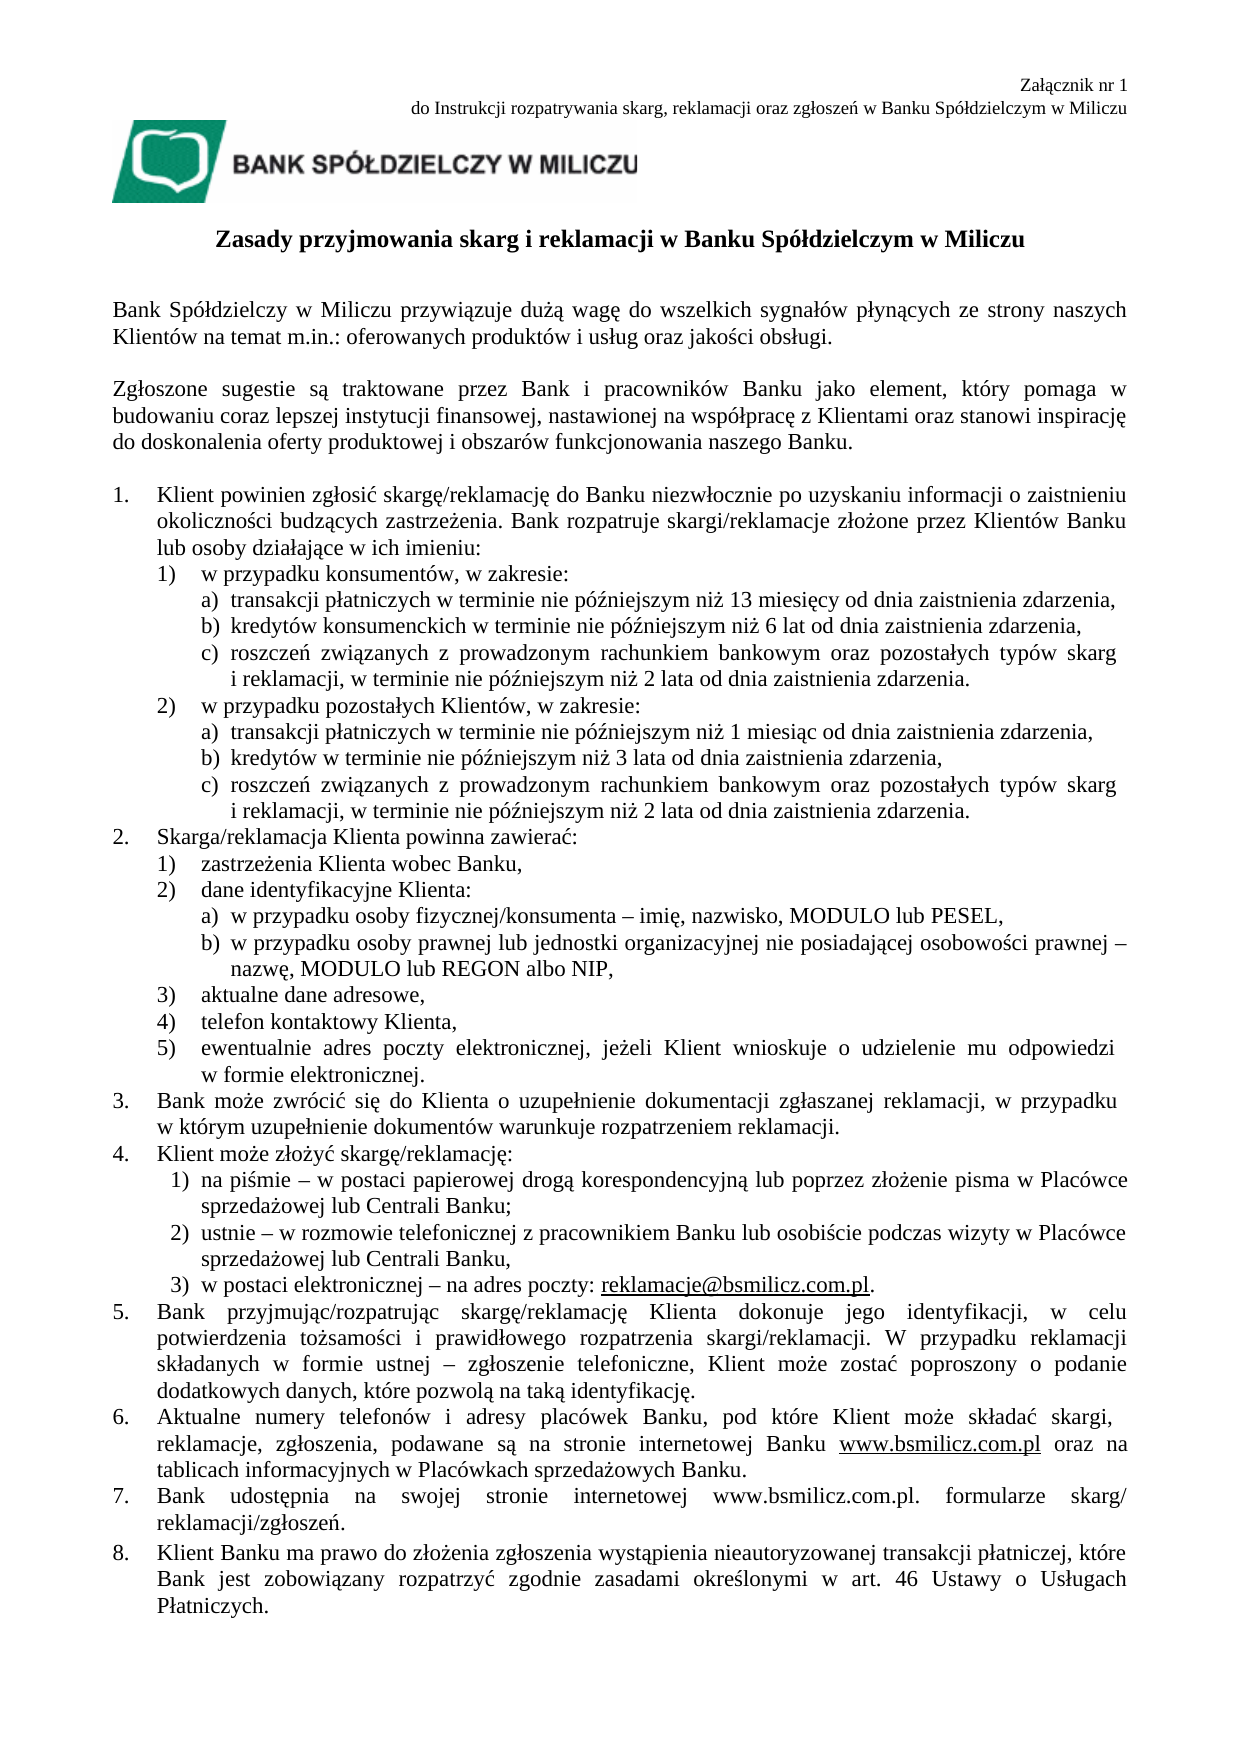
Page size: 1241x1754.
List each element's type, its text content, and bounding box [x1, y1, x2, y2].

list Klient powinien zgłosić skargę/reklamację do Banku niezwłocznie po uzyskaniu informacji o zaistnieniu okoliczności budzących zastrzeżenia. Bank rozpatruje skargi/reklamacje złożone przez Klientów Banku lub osoby działające w ich imieniu: [112, 481, 1128, 560]
list Bank udostępnia na swojej stronie internetowej www.bsmilicz.com.pl. formularze skarg/ reklamacji/zgłoszeń. [112, 1482, 1128, 1535]
list transakcji płatniczych w terminie nie późniejszym niż 1 miesiąc od dnia zaistnienia zdarzenia, [201, 718, 1128, 744]
list dane identyfikacyjne Klienta: [157, 876, 1128, 902]
list ustnie – w rozmowie telefonicznej z pracownikiem Banku lub osobiście podczas wizyty w Placówce sprzedażowej lub Centrali Banku, [170, 1219, 1128, 1271]
list w przypadku pozostałych Klientów, w zakresie: [157, 692, 1128, 718]
list w przypadku konsumentów, w zakresie: [157, 560, 1128, 586]
list Bank może zwrócić się do Klienta o uzupełnienie dokumentacji zgłaszanej reklamacji, w przypadku w którym uzupełnienie dokumentów warunkuje rozpatrzeniem reklamacji. [112, 1087, 1128, 1140]
list zastrzeżenia Klienta wobec Banku, [157, 850, 1128, 876]
list kredytów konsumenckich w terminie nie późniejszym niż 6 lat od dnia zaistnienia zdarzenia, [201, 613, 1128, 639]
text Zgłoszone sugestie są traktowane przez Bank i pracowników Banku jako element, który pomaga w budowaniu coraz lepszej instytucji finansowej, nastawionej na współpracę z Klientami oraz stanowi inspirację do doskonalenia oferty produktowej i obszarów funkcjonowania naszego Banku. [112, 375, 1128, 454]
text Bank Spółdzielczy w Miliczu przywiązuje dużą wagę do wszelkich sygnałów płynących ze strony naszych Klientów na temat m.in.: oferowanych produktów i usług oraz jakości obsługi. [112, 296, 1128, 349]
text Zasady przyjmowania skarg i reklamacji w Banku Spółdzielczym w Miliczu [112, 224, 1128, 253]
list Klient może złożyć skargę/reklamację: [112, 1140, 1128, 1166]
list na piśmie – w postaci papierowej drogą korespondencyjną lub poprzez złożenie pisma w Placówce sprzedażowej lub Centrali Banku; [170, 1166, 1128, 1219]
list roszczeń związanych z prowadzonym rachunkiem bankowym oraz pozostałych typów skarg i reklamacji, w terminie nie późniejszym niż 2 lata od dnia zaistnienia zdarzenia. [201, 639, 1128, 692]
list w przypadku osoby fizycznej/konsumenta – imię, nazwisko, MODULO lub PESEL, [201, 902, 1128, 929]
list w postaci elektronicznej – na adres poczty: reklamacje@bsmilicz.com.pl. [170, 1271, 1128, 1298]
list kredytów w terminie nie późniejszym niż 3 lata od dnia zaistnienia zdarzenia, [201, 744, 1128, 771]
list aktualne dane adresowe, [157, 982, 1128, 1008]
list Aktualne numery telefonów i adresy placówek Banku, pod które Klient może składać skargi, reklamacje, zgłoszenia, podawane są na stronie internetowej Banku www.bsmilicz.com.pl oraz na tablicach informacyjnych w Placówkach sprzedażowych Banku. [112, 1403, 1128, 1482]
list ewentualnie adres poczty elektronicznej, jeżeli Klient wnioskuje o udzielenie mu odpowiedzi w formie elektronicznej. [157, 1034, 1128, 1087]
list transakcji płatniczych w terminie nie późniejszym niż 13 miesięcy od dnia zaistnienia zdarzenia, [201, 586, 1128, 613]
list roszczeń związanych z prowadzonym rachunkiem bankowym oraz pozostałych typów skarg i reklamacji, w terminie nie późniejszym niż 2 lata od dnia zaistnienia zdarzenia. [201, 771, 1128, 823]
list telefon kontaktowy Klienta, [157, 1008, 1128, 1034]
list w przypadku osoby prawnej lub jednostki organizacyjnej nie posiadającej osobowości prawnej – nazwę, MODULO lub REGON albo NIP, [201, 929, 1128, 982]
list Skarga/reklamacja Klienta powinna zawierać: [112, 823, 1128, 850]
list Klient Banku ma prawo do złożenia zgłoszenia wystąpienia nieautoryzowanej transakcji płatniczej, które Bank jest zobowiązany rozpatrzyć zgodnie zasadami określonymi w art. 46 Ustawy o Usługach Płatniczych. [112, 1539, 1128, 1618]
list Bank przyjmując/rozpatrując skargę/reklamację Klienta dokonuje jego identyfikacji, w celu potwierdzenia tożsamości i prawidłowego rozpatrzenia skargi/reklamacji. W przypadku reklamacji składanych w formie ustnej – zgłoszenie telefoniczne, Klient może zostać poproszony o podanie dodatkowych danych, które pozwolą na taką identyfikację. [112, 1298, 1128, 1403]
